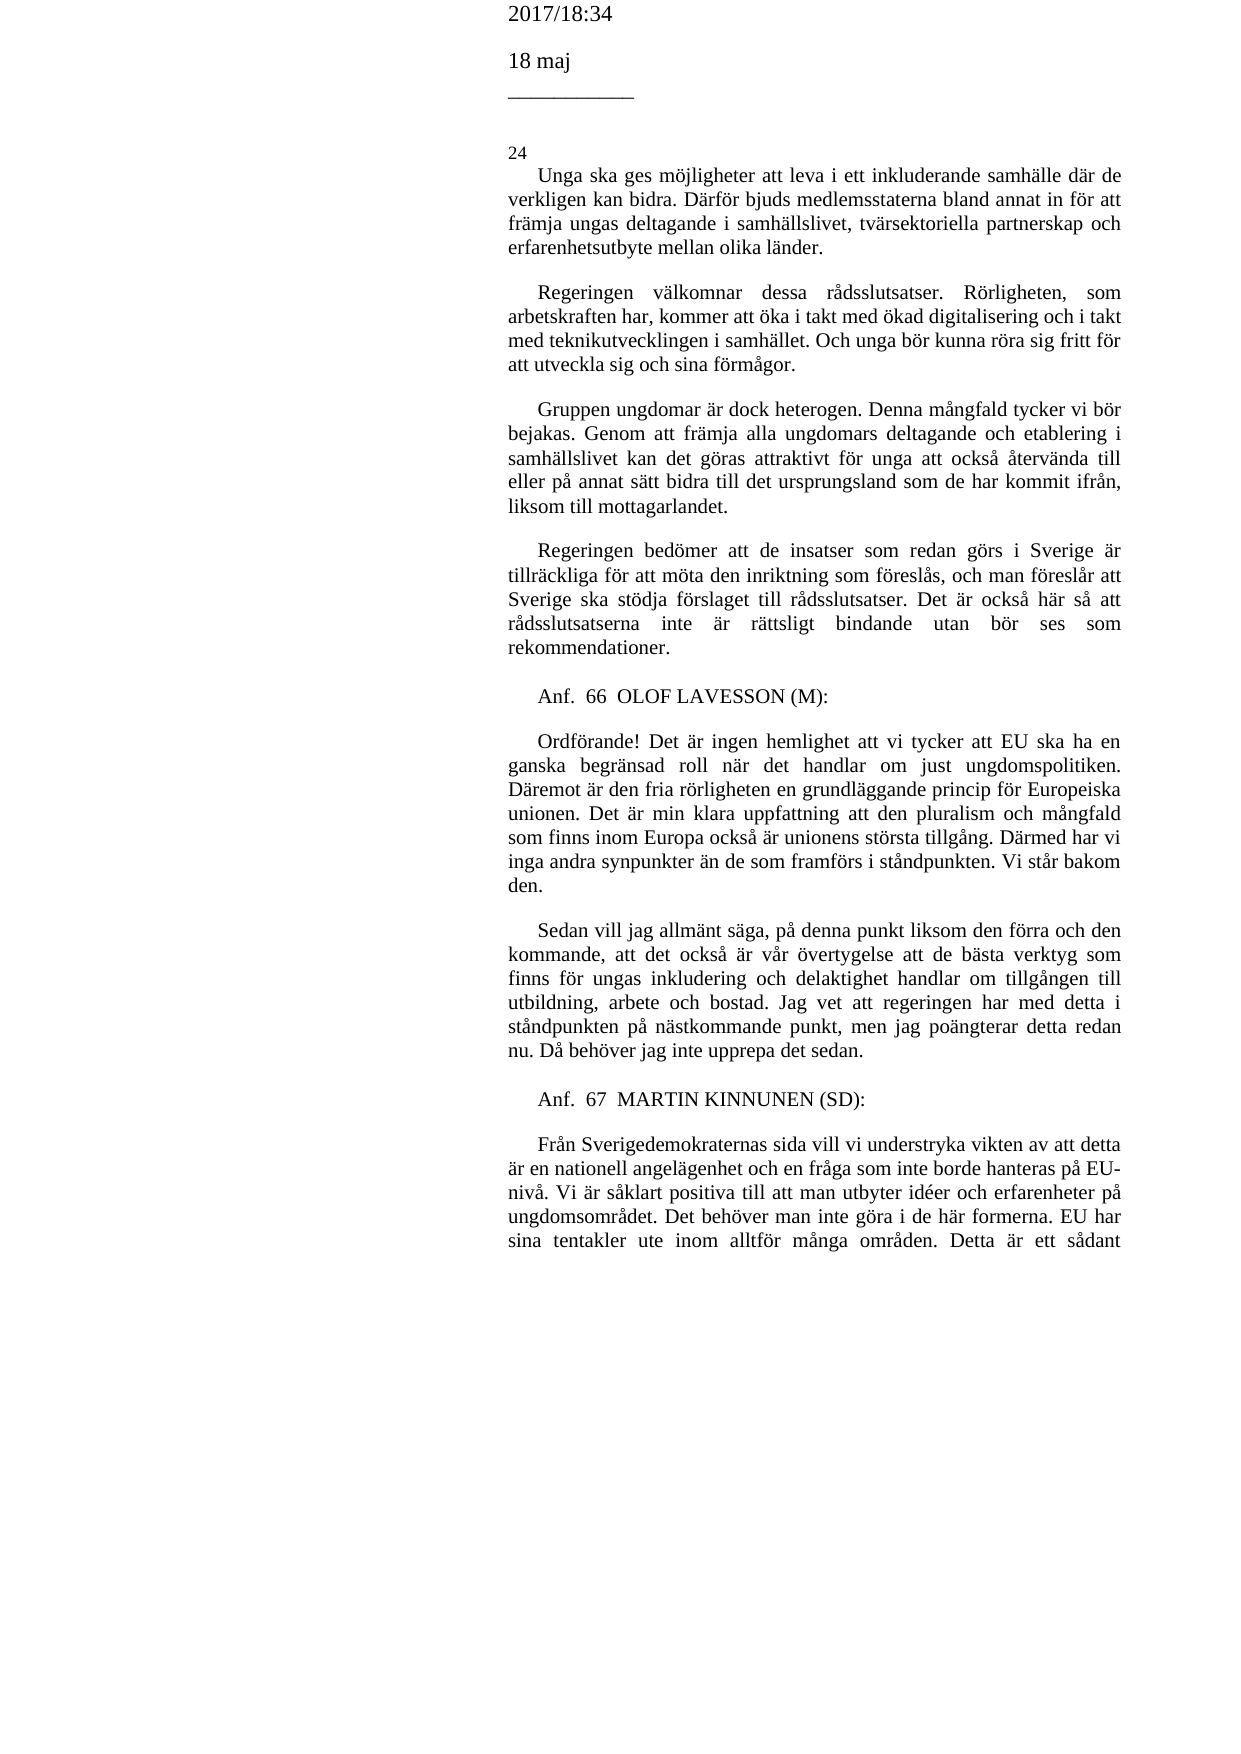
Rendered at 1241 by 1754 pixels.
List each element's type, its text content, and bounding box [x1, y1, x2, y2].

subtitle Anf. 67 MARTIN KINNUNEN (SD): [537, 1087, 1122, 1111]
text Gruppen ungdomar är dock heterogen. Denna mångfald tycker vi bör bejakas. Genom att främja alla ungdomars deltagande och etablering i samhällslivet kan det göras attraktivt för unga att också återvända till eller på annat sätt bidra till det ursprungsland som de har kommit ifrån, liksom till mottagarlandet. [508, 397, 1122, 518]
text Regeringen bedömer att de insatser som redan görs i Sverige är tillräckliga för att möta den inriktning som föreslås, och man föreslår att Sverige ska stödja förslaget till rådsslutsatser. Det är också här så att rådsslutsatserna inte är rättsligt bindande utan bör ses som rekommendationer. [508, 538, 1122, 659]
text Sedan vill jag allmänt säga, på denna punkt liksom den förra och den kommande, att det också är vår övertygelse att de bästa verktyg som finns för ungas inkludering och delaktighet handlar om tillgången till utbildning, arbete och bostad. Jag vet att regeringen har med detta i ståndpunkten på nästkommande punkt, men jag poängterar detta redan nu. Då behöver jag inte upprepa det sedan. [508, 918, 1122, 1062]
text Ordförande! Det är ingen hemlighet att vi tycker att EU ska ha en ganska begränsad roll när det handlar om just ungdomspolitiken. Däremot är den fria rörligheten en grundläggande princip för Europeiska unionen. Det är min klara uppfattning att den pluralism och mångfald som finns inom Europa också är unionens största tillgång. Därmed har vi inga andra synpunkter än de som framförs i ståndpunkten. Vi står bakom den. [508, 729, 1122, 897]
text Unga ska ges möjligheter att leva i ett inkluderande samhälle där de verkligen kan bidra. Därför bjuds medlemsstaterna bland annat in för att främja ungas deltagande i samhällslivet, tvärsektoriella partnerskap och erfarenhetsutbyte mellan olika länder. [508, 142, 1122, 259]
text Regeringen välkomnar dessa rådsslutsatser. Rörligheten, som arbetskraften har, kommer att öka i takt med ökad digitalisering och i takt med teknikutvecklingen i samhället. Och unga bör kunna röra sig fritt för att utveckla sig och sina förmågor. [508, 280, 1122, 376]
subtitle Anf. 66 OLOF LAVESSON (M): [537, 684, 1122, 708]
